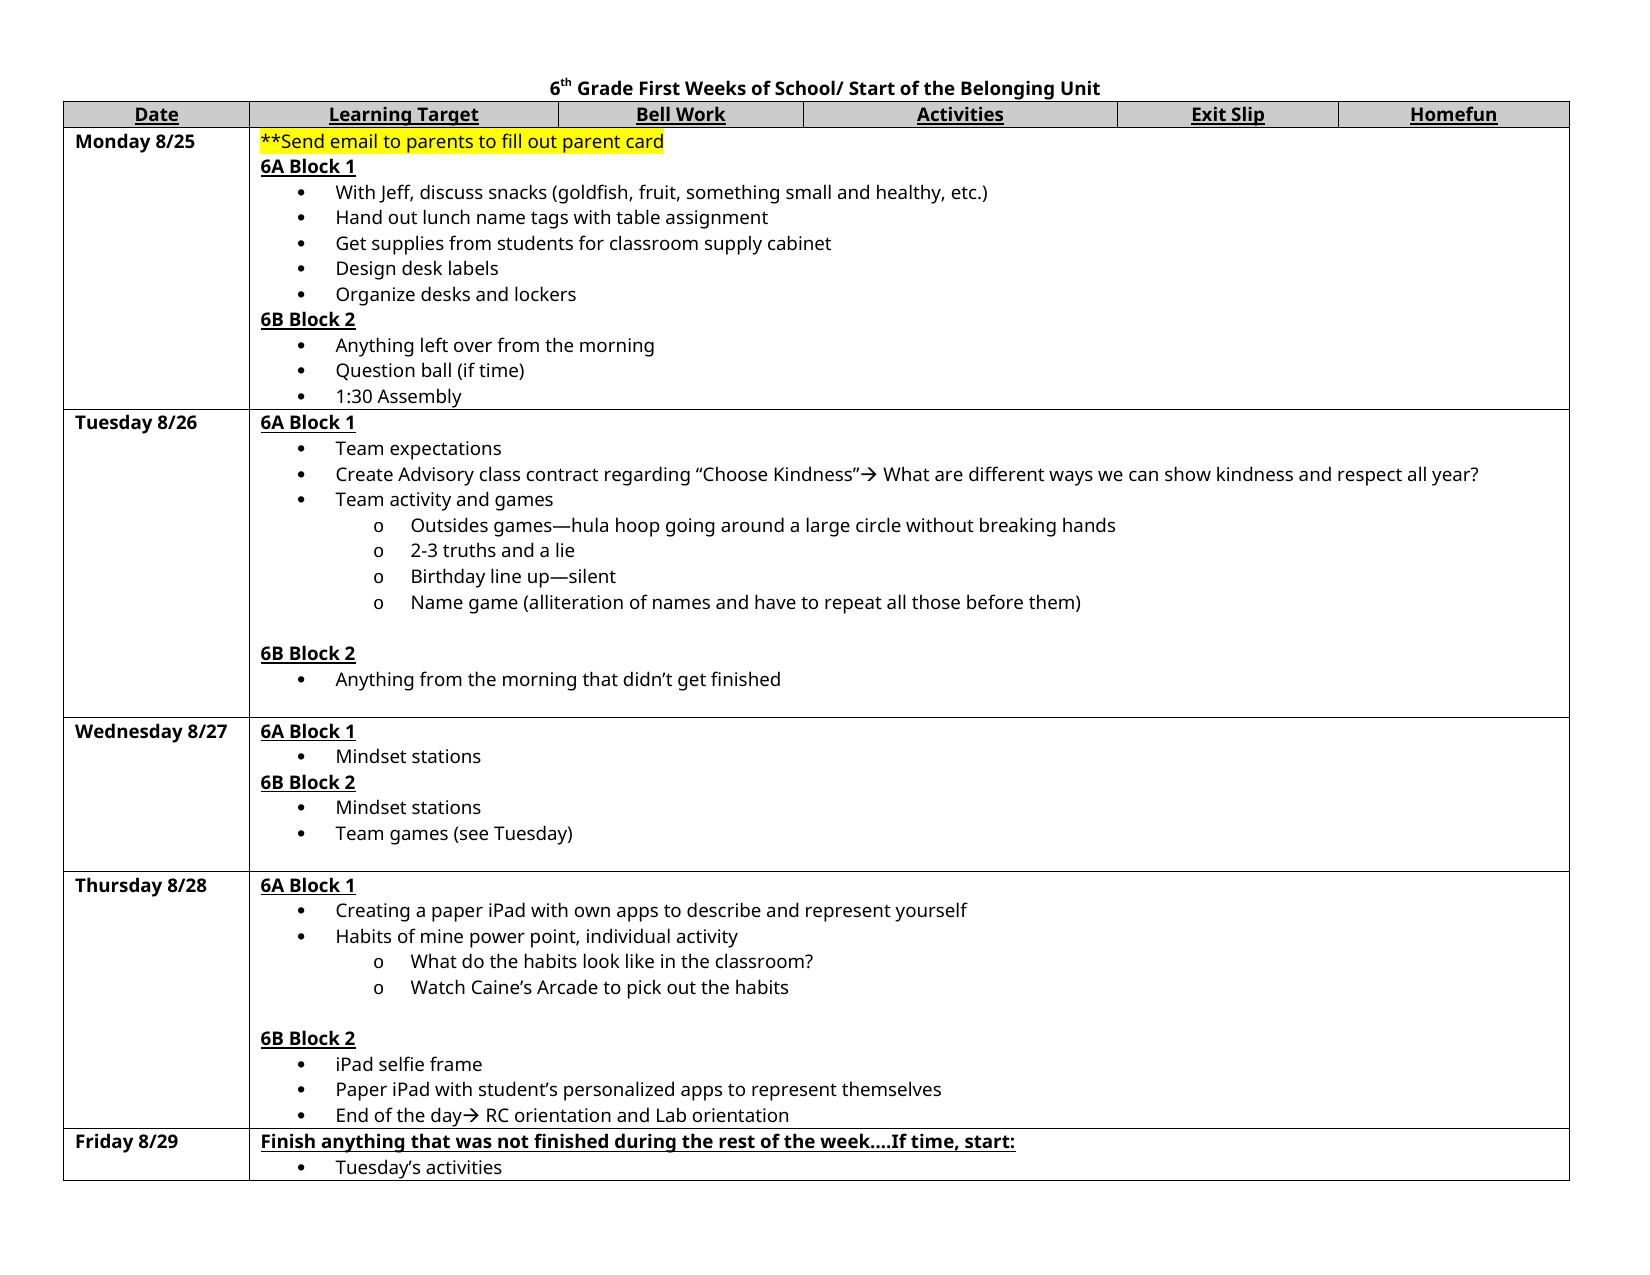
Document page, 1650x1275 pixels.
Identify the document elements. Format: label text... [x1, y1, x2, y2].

table_cell **Send email to parents to fill out parent card 6A Block 1 With Jeff, discuss snacks (goldfish, fruit, something small and healthy, etc.) Hand out lunch name tags with table assignment Get supplies from students for classroom supply cabinet Design desk labels Organize desks and lockers 6B Block 2 Anything left over from the morning Question ball (if time) 1:30 Assembly [250, 128, 1569, 409]
table_header Exit Slip [1118, 102, 1338, 127]
table_cell 6A Block 1 Creating a paper iPad with own apps to describe and represent yourself Habits of mine power point, individual activity What do the habits look like in the classroom? Watch Caine’s Arcade to pick out the habits 6B Block 2 iPad selfie frame Paper iPad with student’s personalized apps to represent themselves End of the day RC orientation and Lab orientation [250, 872, 1569, 1128]
table_cell Monday 8/25 [64, 128, 249, 409]
table_cell Wednesday 8/27 [64, 718, 249, 871]
table_header Bell Work [559, 102, 803, 127]
table_header Date [64, 102, 249, 127]
table_header Homefun [1339, 102, 1569, 127]
table_cell Friday 8/29 [64, 1129, 249, 1180]
table_header Learning Target [250, 102, 558, 127]
table_header Activities [804, 102, 1117, 127]
table_cell 6A Block 1 Team expectations Create Advisory class contract regarding “Choose Kindness” What are different ways we can show kindness and respect all year? Team activity and games Outsides games—hula hoop going around a large circle without breaking hands 2-3 truths and a lie Birthday line up—silent Name game (alliteration of names and have to repeat all those before them) 6B Block 2 Anything from the morning that didn’t get finished [250, 410, 1569, 717]
table_cell Tuesday 8/26 [64, 410, 249, 717]
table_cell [250, 1129, 1569, 1180]
text 6th Grade First Weeks of School/ Start of the Belonging Unit [75, 75, 1575, 101]
table_cell Thursday 8/28 [64, 872, 249, 1128]
table_cell 6A Block 1 Mindset stations 6B Block 2 Mindset stations Team games (see Tuesday) [250, 718, 1569, 871]
